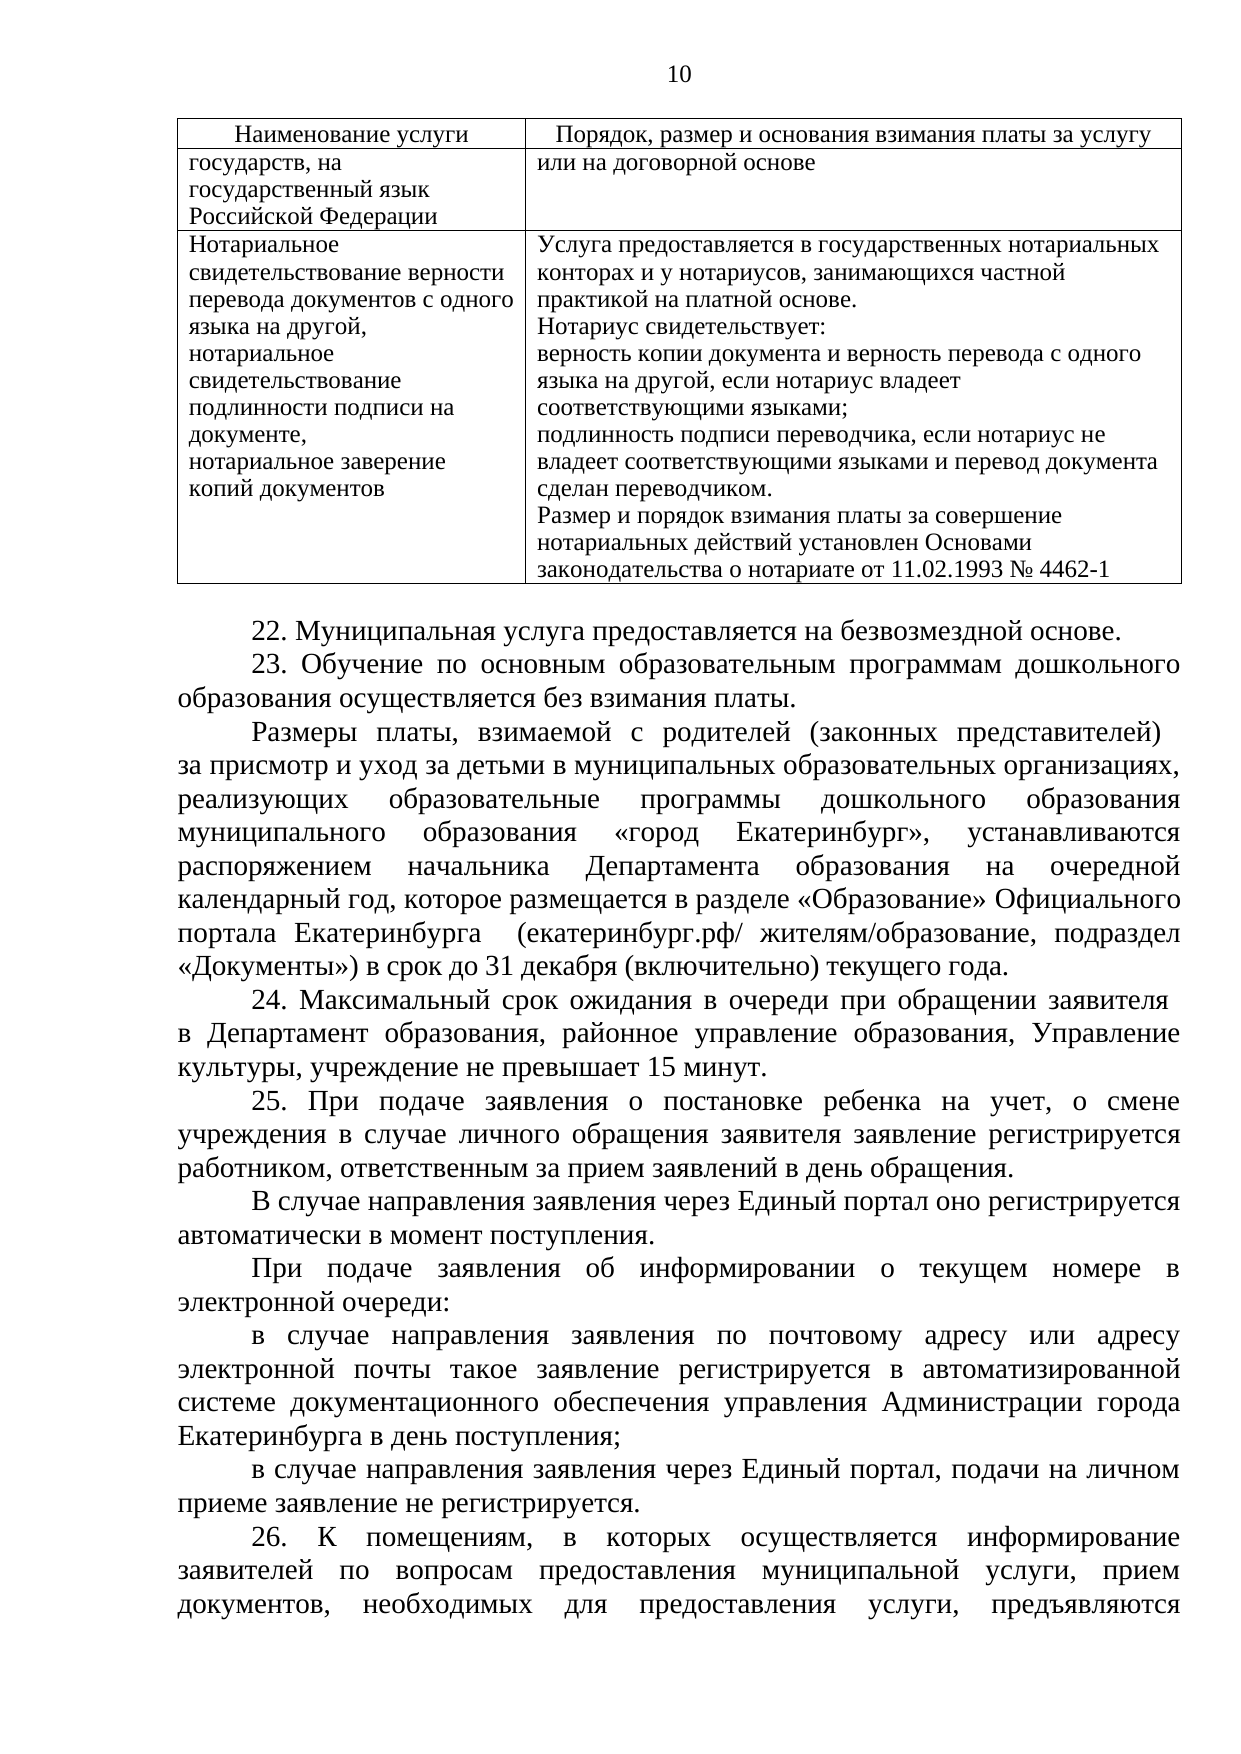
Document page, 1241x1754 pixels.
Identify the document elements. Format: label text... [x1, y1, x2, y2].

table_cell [526, 149, 1181, 230]
text в случае направления заявления по почтовому адресу или адресу электронной почты такое заявление регистрируется в автоматизированной системе документационного обеспечения управления Администрации города Екатеринбурга в день поступления; [177, 1317, 1181, 1452]
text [177, 1519, 1181, 1619]
text 25. При подаче заявления о постановке ребенка на учет, о смене учреждения в случае личного обращения заявителя заявление регистрируется работником, ответственным за прием заявлений в день обращения. [177, 1083, 1181, 1183]
table_cell Нотариальное свидетельствование верности перевода документов с одного языка на другой, нотариальное свидетельствование подлинности подписи на документе, нотариальное заверение копий документов [178, 231, 525, 583]
text 24. Максимальный срок ожидания в очереди при обращении заявителя в Департамент образования, районное управление образования, Управление культуры, учреждение не превышает 15 минут. [177, 982, 1181, 1083]
text в случае направления заявления через Единый портал, подачи на личном приеме заявление не регистрируется. [177, 1452, 1181, 1519]
text 23. Обучение по основным образовательным программам дошкольного образования осуществляется без взимания платы. [177, 647, 1181, 714]
text В случае направления заявления через Единый портал оно регистрируется автоматически в момент поступления. [177, 1183, 1181, 1250]
table_header Порядок, размер и основания взимания платы за услугу [526, 119, 1181, 148]
text При подаче заявления об информировании о текущем номере в электронной очереди: [177, 1250, 1181, 1317]
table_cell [178, 149, 525, 230]
table_header Наименование услуги [178, 119, 525, 148]
text Размеры платы, взимаемой с родителей (законных представителей) за присмотр и уход за детьми в муниципальных образовательных организациях, реализующих образовательные программы дошкольного образования муниципального образования «город Екатеринбург», устанавливаются распоряжением начальника Департамента образования на очередной календарный год, которое размещается в разделе «Образование» Официального портала Екатеринбурга (екатеринбург.рф/ жителям/образование, подраздел «Документы») в срок до 31 декабря (включительно) текущего года. [177, 714, 1181, 982]
table_cell Услуга предоставляется в государственных нотариальных конторах и у нотариусов, занимающихся частной практикой на платной основе. Нотариус свидетельствует: верность копии документа и верность перевода с одного языка на другой, если нотариус владеет соответствующими языками; подлинность подписи переводчика, если нотариус не владеет соответствующими языками и перевод документа сделан переводчиком. Размер и порядок взимания платы за совершение нотариальных действий установлен Основами законодательства о нотариате от 11.02.1993 № 4462-1 [526, 231, 1181, 583]
text 22. Муниципальная услуга предоставляется на безвозмездной основе. [177, 613, 1181, 647]
